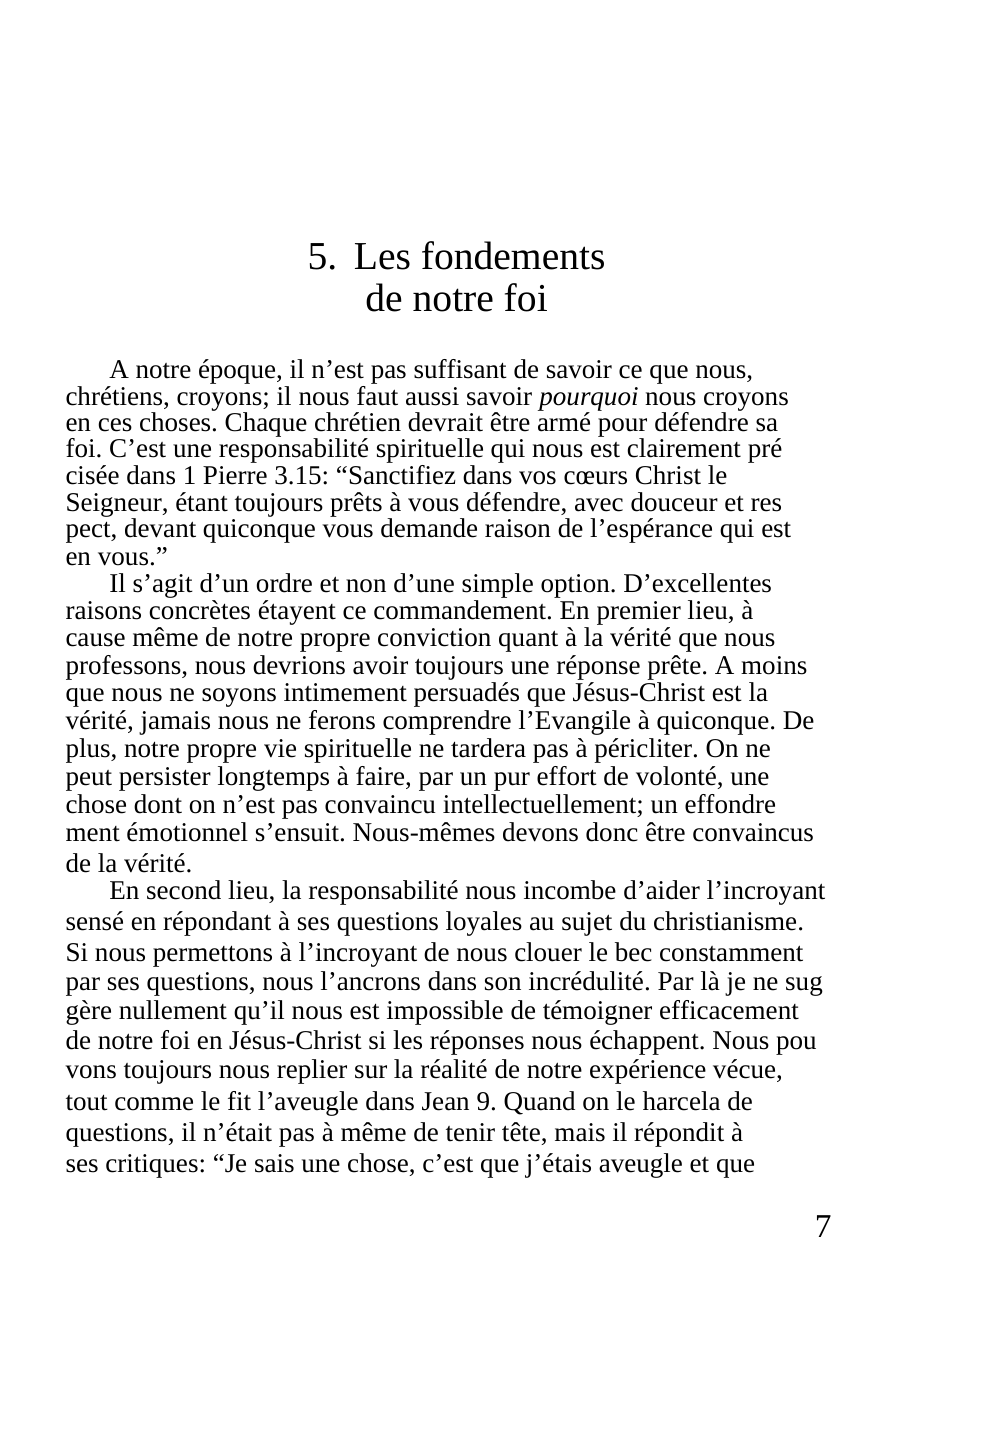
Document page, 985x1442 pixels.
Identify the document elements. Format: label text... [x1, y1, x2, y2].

text tout comme le fit l’aveugle dans Jean 9. Quand on le harcela de [65, 1085, 847, 1116]
text raisons concrètes étayent ce commandement. En premier lieu, à [65, 598, 847, 625]
text 75 [807, 1206, 839, 1247]
text pect, devant quiconque vous demande raison de l’espérance qui est [65, 517, 847, 543]
text Seigneur, étant toujours prêts à vous défendre, avec douceur et res [65, 489, 847, 517]
text que nous ne soyons intimement persuadés que Jésus-Christ est la [65, 680, 847, 707]
text ses critiques: “Je sais une chose, c’est que j’étais aveugle et que [65, 1147, 847, 1178]
text peut persister longtemps à faire, par un pur effort de volonté, une [65, 763, 847, 791]
text en ces choses. Chaque chrétien devrait être armé pour défendre sa [65, 411, 847, 437]
text cisée dans 1 Pierre 3.15: “Sanctifiez dans vos cœurs Christ le [65, 463, 847, 489]
text vérité, jamais nous ne ferons comprendre l’Evangile à quiconque. De [65, 707, 847, 736]
text de la vérité. [65, 847, 847, 878]
subtitle de notre foi [65, 278, 847, 320]
text professons, nous devrions avoir toujours une réponse prête. A moins [65, 652, 847, 680]
text cause même de notre propre conviction quant à la vérité que nous [65, 625, 847, 652]
text chrétiens, croyons; il nous faut aussi savoir pourquoi nous croyons [65, 384, 847, 411]
text foi. C’est une responsabilité spirituelle qui nous est clairement pré [65, 437, 847, 463]
text chose dont on n’est pas convaincu intellectuellement; un effondre [65, 791, 847, 819]
text en vous.” [65, 543, 847, 571]
text par ses questions, nous l’ancrons dans son incrédulité. Par là je ne sug [65, 967, 847, 996]
text de notre foi en Jésus-Christ si les réponses nous échappent. Nous pou [65, 1026, 847, 1055]
subtitle Les fondements [65, 232, 847, 278]
text gère nullement qu’il nous est impossible de témoigner efficacement [65, 996, 847, 1026]
text vons toujours nous replier sur la réalité de notre expérience vécue, [65, 1055, 847, 1085]
text questions, il n’était pas à même de tenir tête, mais il répondit à [65, 1116, 847, 1147]
text ment émotionnel s’ensuit. Nous-mêmes devons donc être convaincus [65, 819, 847, 847]
text Il s’agit d’un ordre et non d’une simple option. D’excellentes [65, 571, 847, 598]
text plus, notre propre vie spirituelle ne tardera pas à péricliter. On ne [65, 736, 847, 763]
text A notre époque, il n’est pas suffisant de savoir ce que nous, [65, 353, 847, 384]
text En second lieu, la responsabilité nous incombe d’aider l’incroyant [65, 878, 847, 904]
text sensé en répondant à ses questions loyales au sujet du christianisme. [65, 904, 847, 936]
text Si nous permettons à l’incroyant de nous clouer le bec constamment [65, 936, 847, 967]
